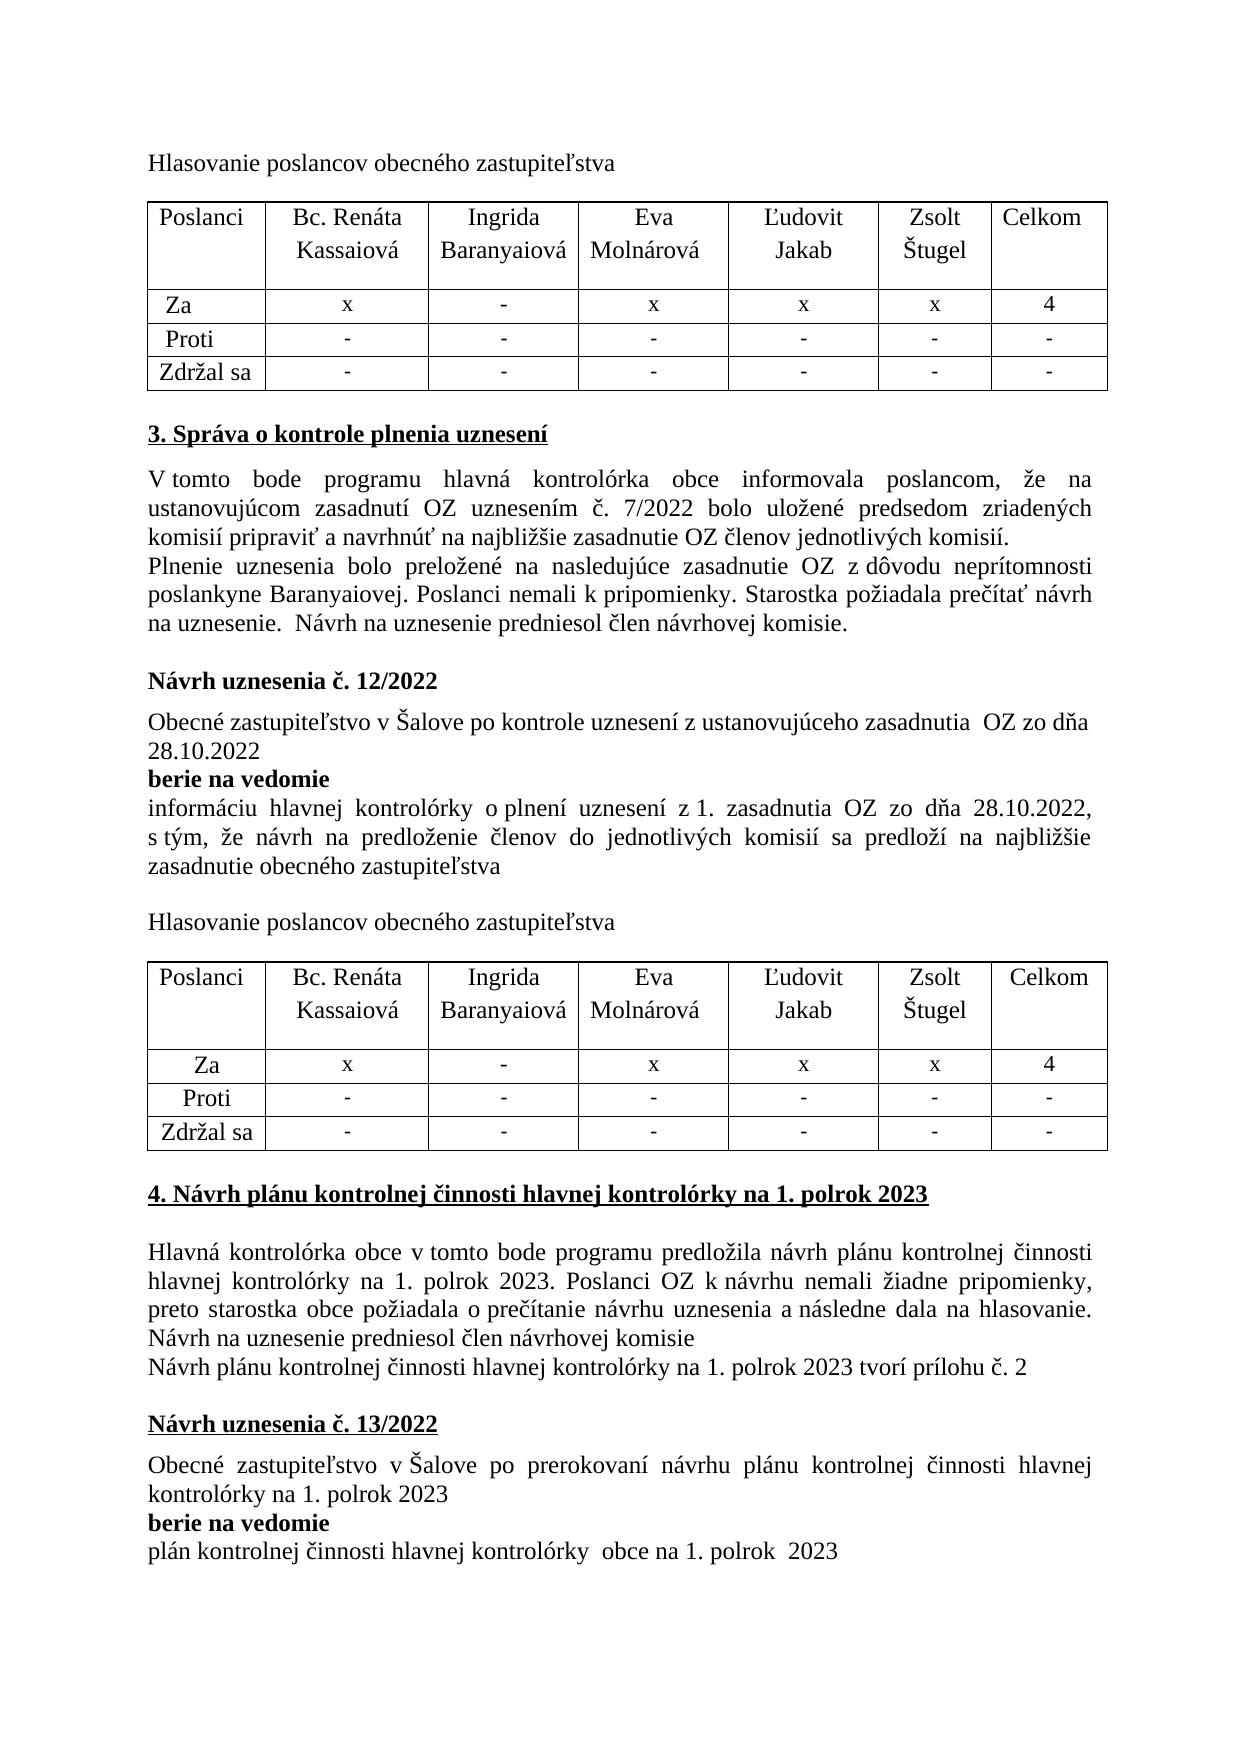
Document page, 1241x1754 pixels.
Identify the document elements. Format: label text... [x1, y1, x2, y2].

table_cell x [729, 290, 878, 323]
table_header Eva Molnárová [579, 963, 728, 1049]
table_cell - [879, 1117, 991, 1150]
table_cell - [879, 357, 991, 390]
table_cell - [579, 1117, 728, 1150]
table_cell Za [148, 1050, 265, 1082]
table_cell x [266, 1050, 428, 1082]
table_cell - [729, 357, 878, 390]
table_cell - [429, 1084, 578, 1116]
table_header Celkom [992, 203, 1107, 289]
table_cell 4 [992, 1050, 1107, 1082]
table_cell - [266, 1084, 428, 1116]
table_cell x [879, 1050, 991, 1082]
table_cell - [729, 1084, 878, 1116]
text Návrh plánu kontrolnej činnosti hlavnej kontrolórky na 1. polrok 2023 tvorí prílohu č. 2 [148, 1352, 1093, 1381]
table_cell - [429, 290, 578, 323]
text plán kontrolnej činnosti hlavnej kontrolórky obce na 1. polrok 2023 [148, 1536, 1093, 1565]
table_cell - [992, 357, 1107, 390]
table_cell x [579, 290, 728, 323]
table_header Ľudovit Jakab [729, 963, 878, 1049]
text V tomto bode programu hlavná kontrolórka obce informovala poslancom, že na ustanovujúcom zasadnutí OZ uznesením č. 7/2022 bolo uložené predsedom zriadených komisií pripraviť a navrhnúť na najbližšie zasadnutie OZ členov jednotlivých komisií. [148, 464, 1093, 551]
table_cell x [879, 290, 991, 323]
table_cell - [266, 357, 428, 390]
text Návrh uznesenia č. 12/2022 [148, 666, 1093, 694]
table_cell Zdržal sa [148, 1117, 265, 1150]
table_cell - [579, 324, 728, 356]
table_cell - [992, 1117, 1107, 1150]
text berie na vedomie [148, 764, 1107, 793]
table_cell x [729, 1050, 878, 1082]
table_header Ingrida Baranyaiová [429, 963, 578, 1049]
table_cell Za [148, 290, 265, 323]
table_cell Zdržal sa [148, 357, 265, 390]
text Návrh uznesenia č. 13/2022 [148, 1409, 1093, 1438]
table_cell - [879, 1084, 991, 1116]
table_cell x [266, 290, 428, 323]
table_header Poslanci [148, 203, 265, 289]
table_header Eva Molnárová [579, 203, 728, 289]
table_header Zsolt Štugel [879, 203, 991, 289]
table_cell - [429, 324, 578, 356]
table_header Ľudovit Jakab [729, 203, 878, 289]
text Obecné zastupiteľstvo v Šalove po kontrole uznesení z ustanovujúceho zasadnutia OZ zo dňa 28.10.2022 [148, 707, 1093, 764]
table_header Ingrida Baranyaiová [429, 203, 578, 289]
table_cell Proti [148, 324, 265, 356]
table_cell Proti [148, 1084, 265, 1116]
text informáciu hlavnej kontrolórky o plnení uznesení z 1. zasadnutia OZ zo dňa 28.10.2022, s tým, že návrh na predloženie členov do jednotlivých komisií sa predloží na najbližšie zasadnutie obecného zastupiteľstva [148, 793, 1093, 879]
text Plnenie uznesenia bolo preložené na nasledujúce zasadnutie OZ z dôvodu neprítomnosti poslankyne Baranyaiovej. Poslanci nemali k pripomienky. Starostka požiadala prečítať návrh na uznesenie. Návrh na uznesenie predniesol člen návrhovej komisie. [148, 551, 1093, 637]
table_cell - [579, 357, 728, 390]
table_cell - [579, 1084, 728, 1116]
table_cell - [429, 357, 578, 390]
text berie na vedomie [148, 1508, 1093, 1536]
table_cell - [429, 1050, 578, 1082]
table_cell - [266, 324, 428, 356]
table_cell - [992, 1084, 1107, 1116]
text Hlasovanie poslancov obecného zastupiteľstva [148, 907, 1093, 936]
text 3. Správa o kontrole plnenia uznesení [148, 419, 1122, 448]
table_cell - [992, 324, 1107, 356]
table_cell - [729, 1117, 878, 1150]
table_cell - [729, 324, 878, 356]
table_header Poslanci [148, 963, 265, 1049]
table_header Bc. Renáta Kassaiová [266, 963, 428, 1049]
table_cell - [429, 1117, 578, 1150]
table_cell 4 [992, 290, 1107, 323]
table_cell x [579, 1050, 728, 1082]
table_cell - [879, 324, 991, 356]
table_header Celkom [992, 963, 1107, 1049]
text Hlavná kontrolórka obce v tomto bode programu predložila návrh plánu kontrolnej činnosti hlavnej kontrolórky na 1. polrok 2023. Poslanci OZ k návrhu nemali žiadne pripomienky, preto starostka obce požiadala o prečítanie návrhu uznesenia a následne dala na hlasovanie. Návrh na uznesenie predniesol člen návrhovej komisie [148, 1237, 1093, 1352]
table_header Bc. Renáta Kassaiová [266, 203, 428, 289]
text Obecné zastupiteľstvo v Šalove po prerokovaní návrhu plánu kontrolnej činnosti hlavnej kontrolórky na 1. polrok 2023 [148, 1450, 1093, 1508]
table_cell - [266, 1117, 428, 1150]
text Hlasovanie poslancov obecného zastupiteľstva [148, 148, 1093, 176]
table_header Zsolt Štugel [879, 963, 991, 1049]
text 4. Návrh plánu kontrolnej činnosti hlavnej kontrolórky na 1. polrok 2023 [148, 1179, 1093, 1208]
